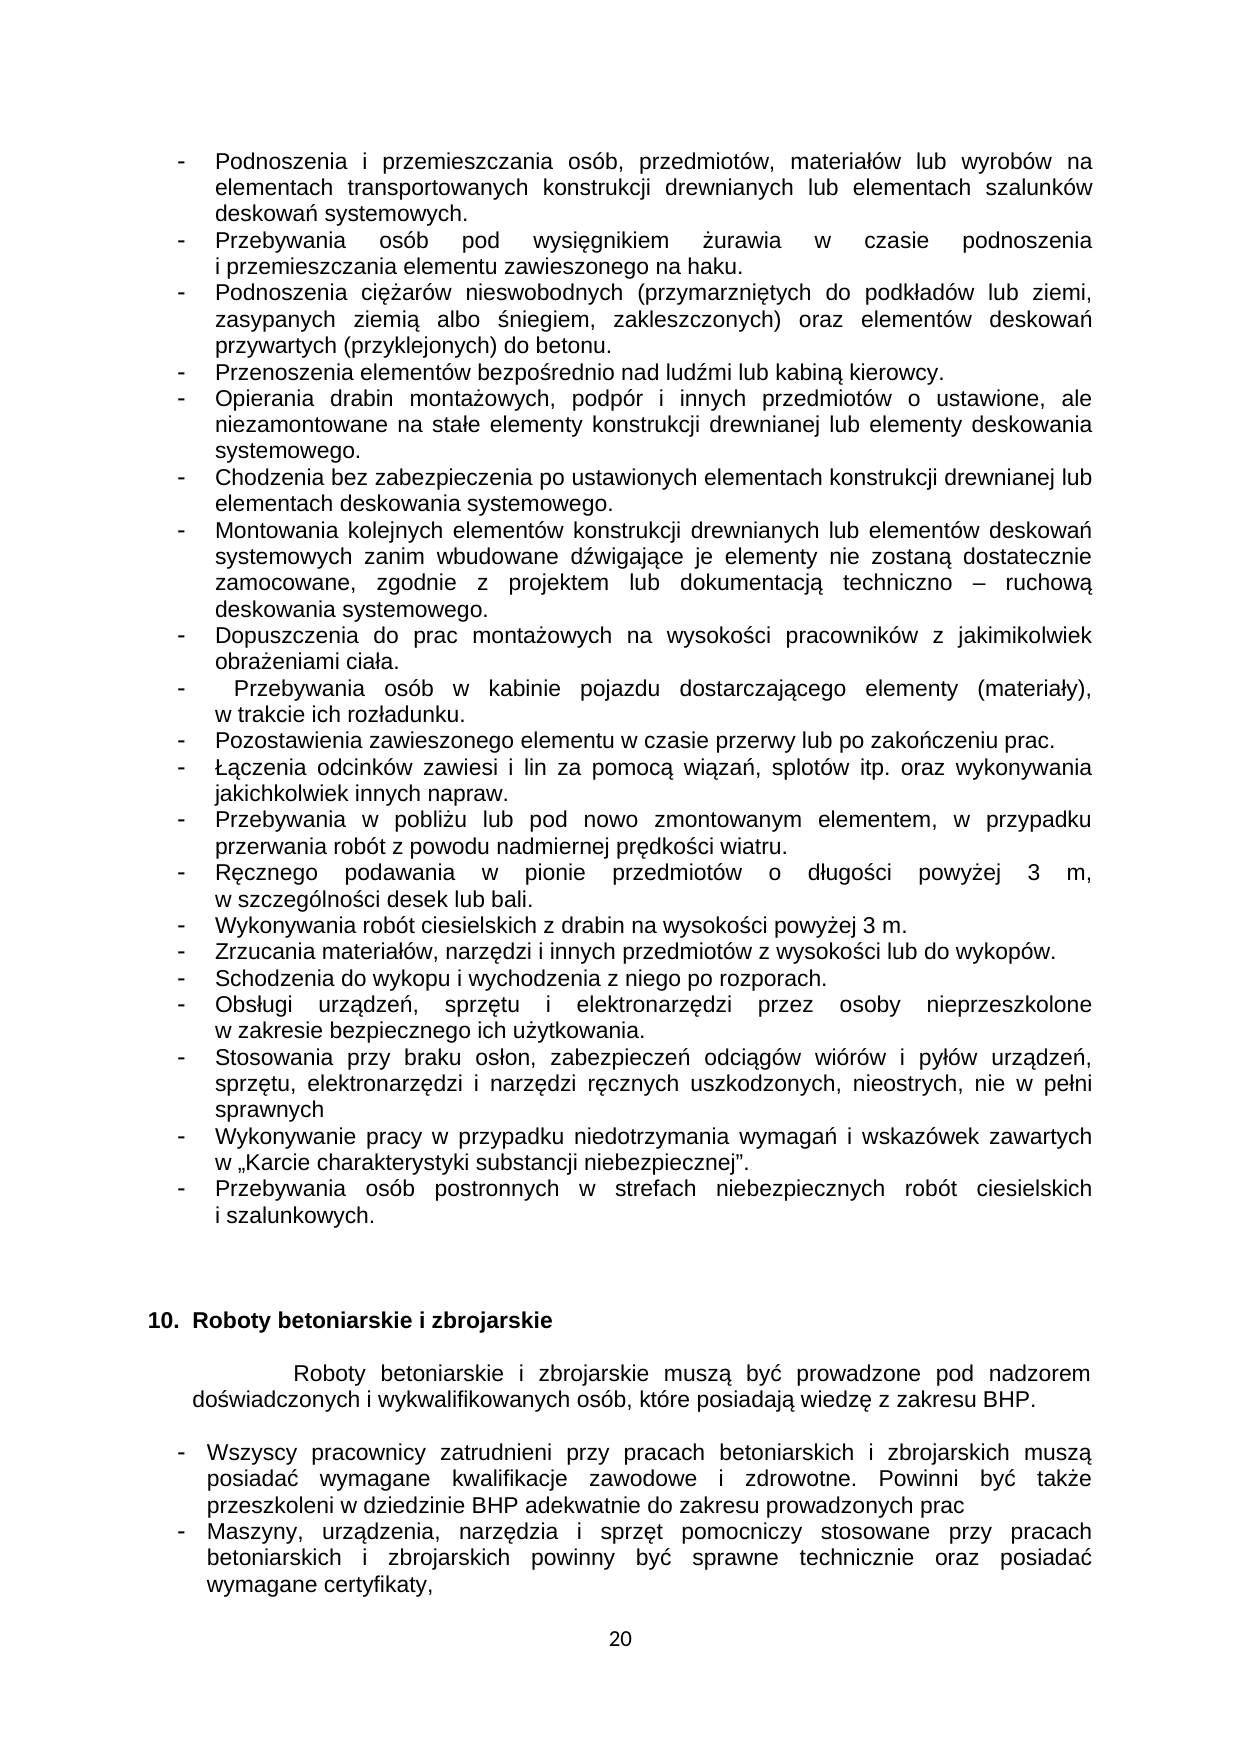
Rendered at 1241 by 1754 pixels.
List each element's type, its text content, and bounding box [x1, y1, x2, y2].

list Schodzenia do wykopu i wychodzenia z niego po rozporach. [177, 964, 1093, 991]
list Obsługi urządzeń, sprzętu i elektronarzędzi przez osoby nieprzeszkolone w zakresie bezpiecznego ich użytkowania. [177, 991, 1093, 1044]
list Wykonywanie pracy w przypadku niedotrzymania wymagań i wskazówek zawartych w „Karcie charakterystyki substancji niebezpiecznej”. [177, 1123, 1093, 1175]
list Opierania drabin montażowych, podpór i innych przedmiotów o ustawione, ale niezamontowane na stałe elementy konstrukcji drewnianej lub elementy deskowania systemowego. [177, 385, 1093, 464]
list Roboty betoniarskie i zbrojarskie muszą być prowadzone pod nadzorem doświadczonych i wykwalifikowanych osób, które posiadają wiedzę z zakresu BHP. [117, 1360, 1093, 1413]
list Łączenia odcinków zawiesi i lin za pomocą wiązań, splotów itp. oraz wykonywania jakichkolwiek innych napraw. [177, 754, 1093, 806]
list Podnoszenia ciężarów nieswobodnych (przymarzniętych do podkładów lub ziemi, zasypanych ziemią albo śniegiem, zakleszczonych) oraz elementów deskowań przywartych (przyklejonych) do betonu. [177, 279, 1093, 358]
list Stosowania przy braku osłon, zabezpieczeń odciągów wiórów i pyłów urządzeń, sprzętu, elektronarzędzi i narzędzi ręcznych uszkodzonych, nieostrych, nie w pełni sprawnych [177, 1044, 1093, 1123]
list Przebywania osób w kabinie pojazdu dostarczającego elementy (materiały), w trakcie ich rozładunku. [177, 675, 1093, 727]
list Przebywania w pobliżu lub pod nowo zmontowanym elementem, w przypadku przerwania robót z powodu nadmiernej prędkości wiatru. [177, 806, 1093, 859]
list Dopuszczenia do prac montażowych na wysokości pracowników z jakimikolwiek obrażeniami ciała. [177, 622, 1093, 675]
list Przebywania osób postronnych w strefach niebezpiecznych robót ciesielskich i szalunkowych. [177, 1175, 1093, 1228]
list Wszyscy pracownicy zatrudnieni przy pracach betoniarskich i zbrojarskich muszą posiadać wymagane kwalifikacje zawodowe i zdrowotne. Powinni być także przeszkoleni w dziedzinie BHP adekwatnie do zakresu prowadzonych prac [177, 1439, 1093, 1518]
list Podnoszenia i przemieszczania osób, przedmiotów, materiałów lub wyrobów na elementach transportowanych konstrukcji drewnianych lub elementach szalunków deskowań systemowych. [177, 148, 1093, 227]
list 10. Roboty betoniarskie i zbrojarskie [148, 1307, 1093, 1333]
list Przebywania osób pod wysięgnikiem żurawia w czasie podnoszenia i przemieszczania elementu zawieszonego na haku. [177, 227, 1093, 279]
list Ręcznego podawania w pionie przedmiotów o długości powyżej 3 m, w szczególności desek lub bali. [177, 859, 1093, 912]
list Maszyny, urządzenia, narzędzia i sprzęt pomocniczy stosowane przy pracach betoniarskich i zbrojarskich powinny być sprawne technicznie oraz posiadać wymagane certyfikaty, [177, 1518, 1093, 1597]
list Zrzucania materiałów, narzędzi i innych przedmiotów z wysokości lub do wykopów. [177, 938, 1093, 964]
list Chodzenia bez zabezpieczenia po ustawionych elementach konstrukcji drewnianej lub elementach deskowania systemowego. [177, 464, 1093, 517]
list Pozostawienia zawieszonego elementu w czasie przerwy lub po zakończeniu prac. [177, 727, 1093, 754]
list Przenoszenia elementów bezpośrednio nad ludźmi lub kabiną kierowcy. [177, 358, 1093, 385]
list Wykonywania robót ciesielskich z drabin na wysokości powyżej 3 m. [177, 912, 1093, 938]
list Montowania kolejnych elementów konstrukcji drewnianych lub elementów deskowań systemowych zanim wbudowane dźwigające je elementy nie zostaną dostatecznie zamocowane, zgodnie z projektem lub dokumentacją techniczno – ruchową deskowania systemowego. [177, 517, 1093, 622]
